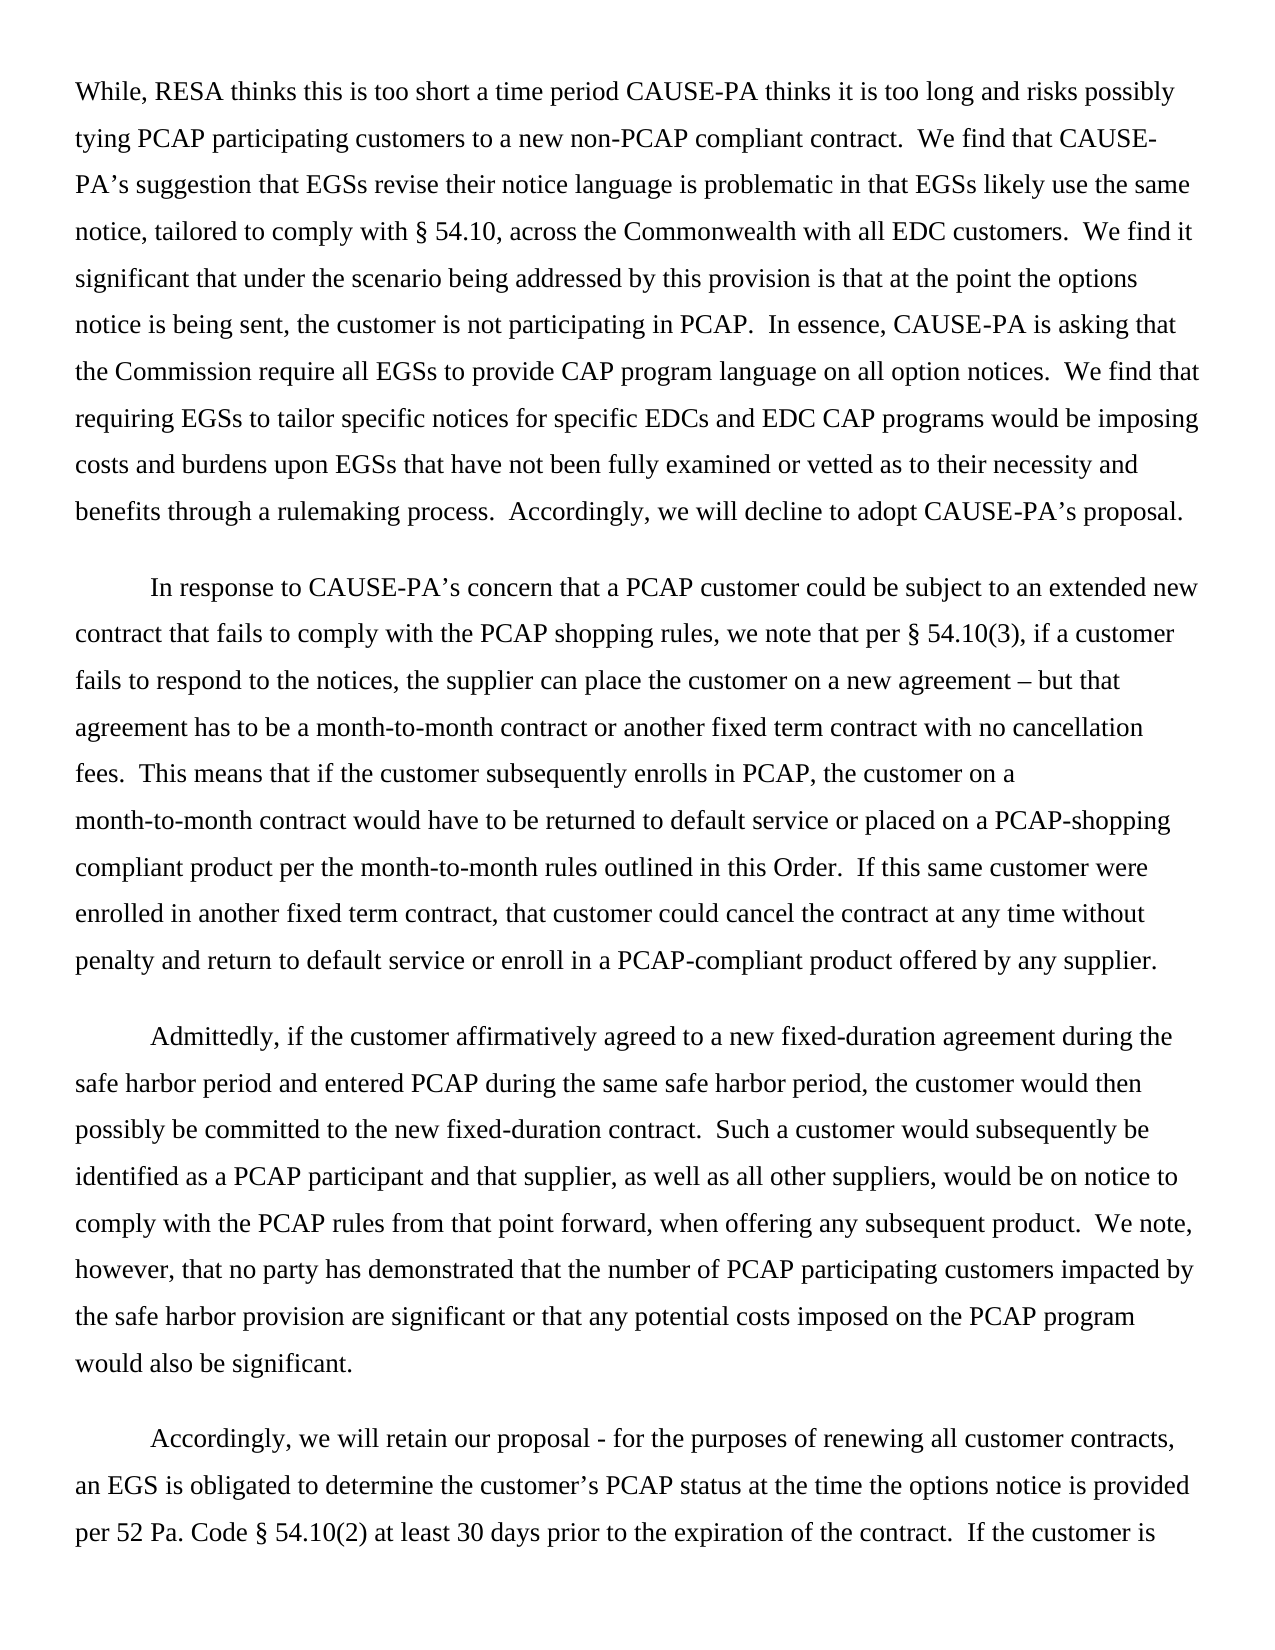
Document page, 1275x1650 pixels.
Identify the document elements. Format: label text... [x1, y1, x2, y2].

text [75, 75, 1200, 526]
text In response to CAUSE-PA’s concern that a PCAP customer could be subject to an extended new contract that fails to comply with the PCAP shopping rules, we note that per § 54.10(3), if a customer fails to respond to the notices, the supplier can place the customer on a new agreement – but that agreement has to be a month-to-month contract or another fixed term contract with no cancellation fees. This means that if the customer subsequently enrolls in PCAP, the customer on a month-to-month contract would have to be returned to default service or placed on a PCAP-shopping compliant product per the month-to-month rules outlined in this Order. If this same customer were enrolled in another fixed term contract, that customer could cancel the contract at any time without penalty and return to default service or enroll in a PCAP-compliant product offered by any supplier. [75, 571, 1200, 975]
text Admittedly, if the customer affirmatively agreed to a new fixed-duration agreement during the safe harbor period and entered PCAP during the same safe harbor period, the customer would then possibly be committed to the new fixed-duration contract. Such a customer would subsequently be identified as a PCAP participant and that supplier, as well as all other suppliers, would be on notice to comply with the PCAP rules from that point forward, when offering any subsequent product. We note, however, that no party has demonstrated that the number of PCAP participating customers impacted by the safe harbor provision are significant or that any potential costs imposed on the PCAP program would also be significant. [75, 1020, 1200, 1378]
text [75, 1422, 1200, 1547]
